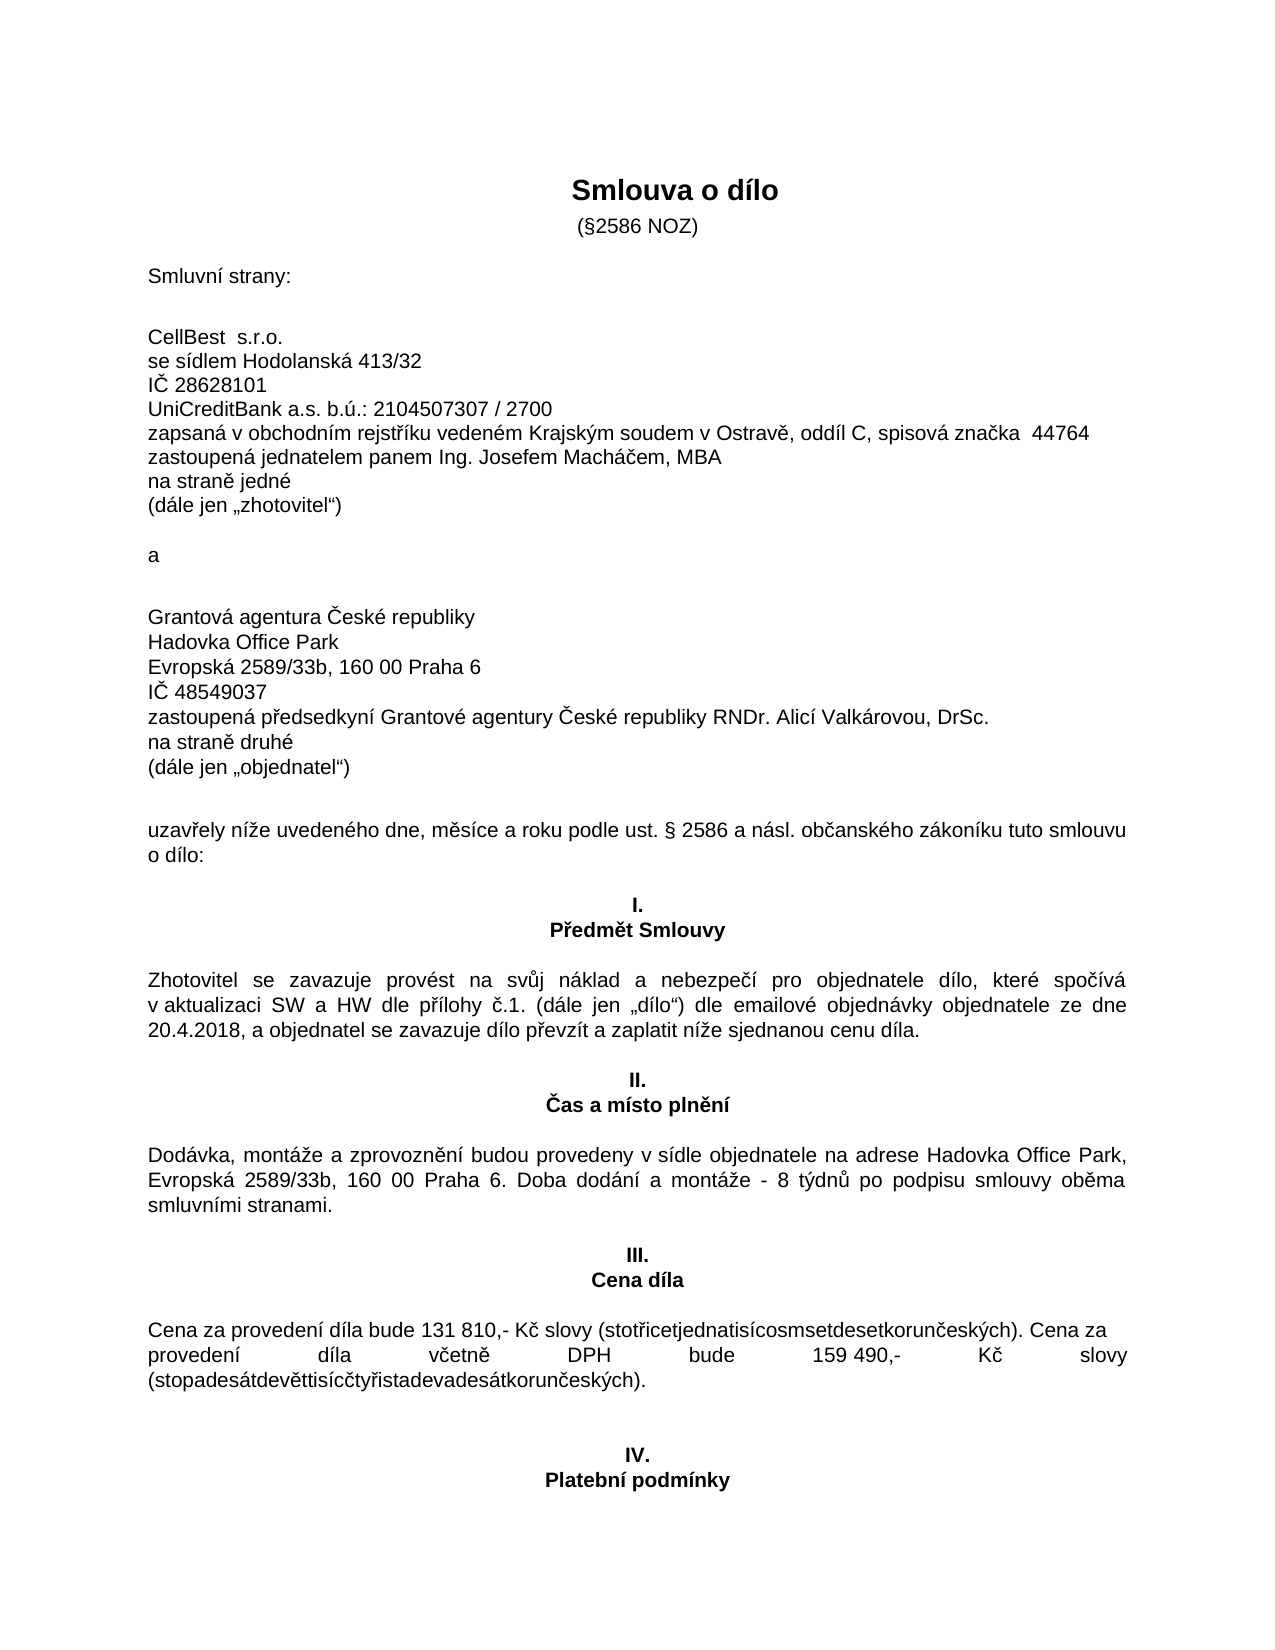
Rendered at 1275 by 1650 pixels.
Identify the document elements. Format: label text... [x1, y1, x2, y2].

text Platební podmínky [148, 1467, 1127, 1492]
text Smluvní strany: [148, 262, 1127, 287]
text IV. [148, 1442, 1127, 1467]
text I. [148, 892, 1127, 917]
text provedení díla včetně DPH bude 159 490,- Kč slovy (stopadesátdevěttisícčtyřistadevadesátkorunčeských). [148, 1342, 1127, 1392]
text Evropská 2589/33b, 160 00 Praha 6 [148, 654, 1127, 679]
text zastoupená předsedkyní Grantové agentury České republiky RNDr. Alicí Valkárovou, DrSc. [148, 704, 1127, 729]
text se sídlem Hodolanská 413/32 [148, 349, 1127, 373]
text Dodávka, montáže a zprovoznění budou provedeny v sídle objednatele na adrese Hadovka Office Park, Evropská 2589/33b, 160 00 Praha 6. Doba dodání a montáže - 8 týdnů po podpisu smlouvy oběma smluvními stranami. [148, 1142, 1127, 1217]
text CellBest s.r.o. [148, 325, 1127, 349]
text Zhotovitel se zavazuje provést na svůj náklad a nebezpečí pro objednatele dílo, které spočívá v aktualizaci SW a HW dle přílohy č.1. (dále jen „dílo“) dle emailové objednávky objednatele ze dne 20.4.2018, a objednatel se zavazuje dílo převzít a zaplatit níže sjednanou cenu díla. [148, 967, 1127, 1042]
text Čas a místo plnění [148, 1092, 1127, 1117]
text zastoupená jednatelem panem Ing. Josefem Macháčem, MBA [148, 445, 1127, 469]
text a [148, 542, 1127, 567]
text na straně druhé [148, 729, 1127, 754]
text (dále jen „objednatel“) [148, 754, 1127, 779]
text IČ 48549037 [148, 679, 1127, 704]
text IČ 28628101 [148, 373, 1127, 397]
text Cena za provedení díla bude 131 810,- Kč slovy (stotřicetjednatisícosmsetdesetkorunčeských). Cena za [148, 1317, 1127, 1342]
text II. [148, 1067, 1127, 1092]
text UniCreditBank a.s. b.ú.: 2104507307 / 2700 [148, 397, 1127, 421]
text Hadovka Office Park [148, 629, 1127, 654]
text Smlouva o dílo [148, 173, 1127, 206]
text Předmět Smlouvy [148, 917, 1127, 942]
text III. [148, 1242, 1127, 1267]
text (dále jen „zhotovitel“) [148, 493, 1127, 517]
text Grantová agentura České republiky [148, 604, 1127, 629]
text Cena díla [148, 1267, 1127, 1292]
text uzavřely níže uvedeného dne, měsíce a roku podle ust. § 2586 a násl. občanského zákoníku tuto smlouvu o dílo: [148, 817, 1127, 867]
text na straně jedné [148, 469, 1127, 493]
text (§2586 NOZ) [148, 212, 1127, 237]
text zapsaná v obchodním rejstříku vedeném Krajským soudem v Ostravě, oddíl C, spisová značka 44764 [148, 421, 1127, 445]
